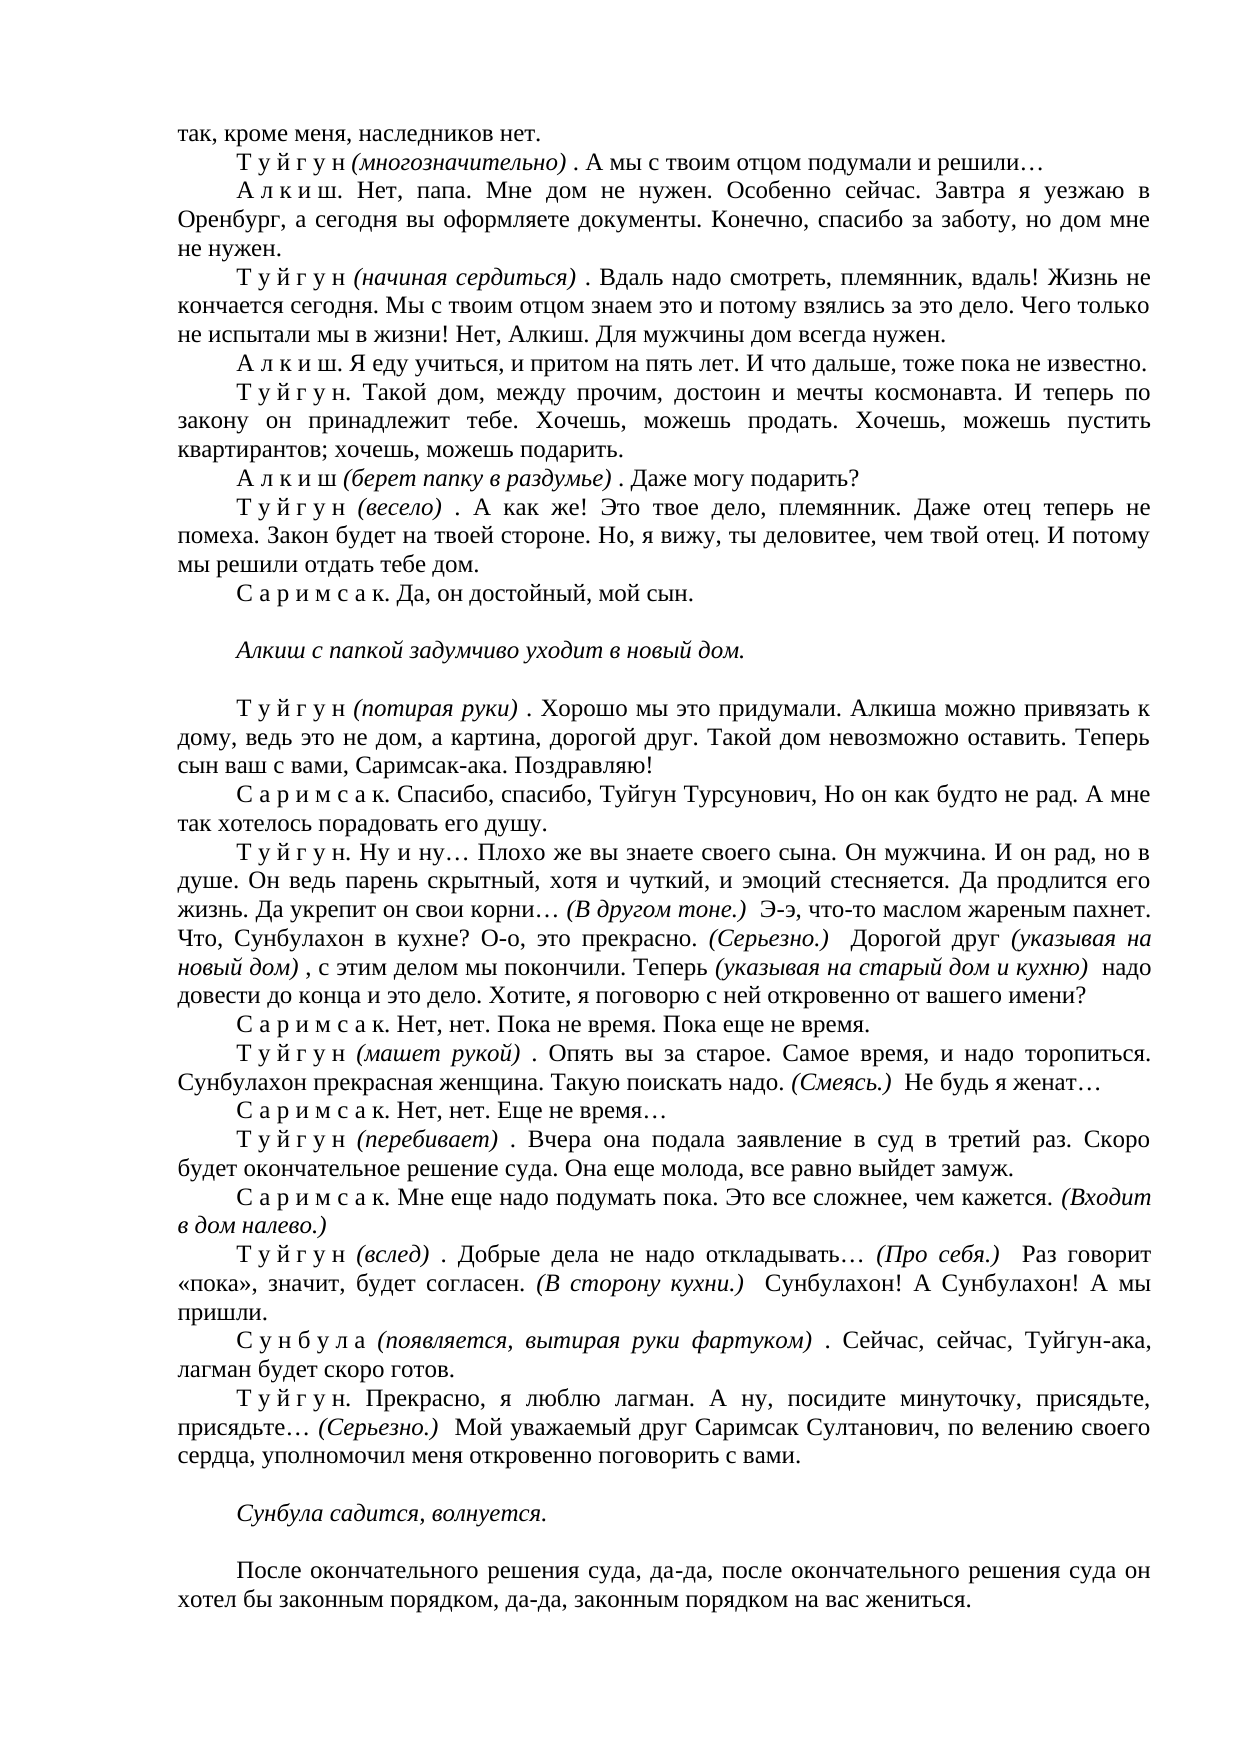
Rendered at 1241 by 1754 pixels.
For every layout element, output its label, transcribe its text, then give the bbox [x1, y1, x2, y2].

text С а р и м с а к. Нет, нет. Пока не время. Пока еще не время. [177, 1009, 1152, 1038]
text Т у й г у н (начиная сердиться) . Вдаль надо смотреть, племянник, вдаль! Жизнь не кончается сегодня. Мы с твоим отцом знаем это и потому взялись за это дело. Чего только не испытали мы в жизни! Нет, Алкиш. Для мужчины дом всегда нужен. [177, 262, 1152, 348]
text После окончательного решения суда, да-да, после окончательного решения суда он хотел бы законным порядком, да-да, законным порядком на вас жениться. [177, 1556, 1152, 1613]
text С у н б у л а (появляется, вытирая руки фартуком) . Сейчас, сейчас, Туйгун-ака, лагман будет скоро готов. [177, 1326, 1152, 1383]
text Т у й г у н (потирая руки) . Хорошо мы это придумали. Алкиша можно привязать к дому, ведь это не дом, а картина, дорогой друг. Такой дом невозможно оставить. Теперь сын ваш с вами, Саримсак-ака. Поздравляю! [177, 693, 1152, 779]
text С а р и м с а к. Спасибо, спасибо, Туйгун Турсунович, Но он как будто не рад. А мне так хотелось порадовать его душу. [177, 779, 1152, 837]
text А л к и ш (берет папку в раздумье) . Даже могу подарить? [177, 463, 1152, 492]
text С а р и м с а к. Мне еще надо подумать пока. Это все сложнее, чем кажется. (Входит в дом налево.) [177, 1182, 1152, 1239]
text Т у й г у н (вслед) . Добрые дела не надо откладывать… (Про себя.) Раз говорит «пока», значит, будет согласен. (В сторону кухни.) Сунбулахон! А Сунбулахон! А мы пришли. [177, 1239, 1152, 1326]
text Т у й г у н. Такой дом, между прочим, достоин и мечты космонавта. И теперь по закону он принадлежит тебе. Хочешь, можешь продать. Хочешь, можешь пустить квартирантов; хочешь, можешь подарить. [177, 377, 1152, 463]
text Т у й г у н. Ну и ну… Плохо же вы знаете своего сына. Он мужчина. И он рад, но в душе. Он ведь парень скрытный, хотя и чуткий, и эмоций стесняется. Да продлится его жизнь. Да укрепит он свои корни… (В другом тоне.) Э-э, что-то маслом жареным пахнет. Что, Сунбулахон в кухне? О-о, это прекрасно. (Серьезно.) Дорогой друг (указывая на новый дом) , с этим делом мы покончили. Теперь (указывая на старый дом и кухню) надо довести до конца и это дело. Хотите, я поговорю с ней откровенно от вашего имени? [177, 837, 1152, 1009]
text Сунбула садится, волнуется. [177, 1498, 1152, 1527]
text А л к и ш. Я еду учиться, и притом на пять лет. И что дальше, тоже пока не известно. [177, 348, 1152, 377]
text Т у й г у н (машет рукой) . Опять вы за старое. Самое время, и надо торопиться. Сунбулахон прекрасная женщина. Такую поискать надо. (Смеясь.) Не будь я женат… [177, 1038, 1152, 1096]
text А л к и ш. Нет, папа. Мне дом не нужен. Особенно сейчас. Завтра я уезжаю в Оренбург, а сегодня вы оформляете документы. Конечно, спасибо за заботу, но дом мне не нужен. [177, 176, 1152, 262]
text Алкиш с папкой задумчиво уходит в новый дом. [177, 636, 1152, 664]
text С а р и м с а к. Да, он достойный, мой сын. [177, 578, 1152, 607]
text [177, 118, 1152, 147]
text Т у й г у н (многозначительно) . А мы с твоим отцом подумали и решили… [177, 147, 1152, 176]
text Т у й г у н. Прекрасно, я люблю лагман. А ну, посидите минуточку, присядьте, присядьте… (Серьезно.) Мой уважаемый друг Саримсак Султанович, по велению своего сердца, уполномочил меня откровенно поговорить с вами. [177, 1383, 1152, 1469]
text С а р и м с а к. Нет, нет. Еще не время… [177, 1096, 1152, 1124]
text Т у й г у н (перебивает) . Вчера она подала заявление в суд в третий раз. Скоро будет окончательное решение суда. Она еще молода, все равно выйдет замуж. [177, 1124, 1152, 1182]
text Т у й г у н (весело) . А как же! Это твое дело, племянник. Даже отец теперь не помеха. Закон будет на твоей стороне. Но, я вижу, ты деловитее, чем твой отец. И потому мы решили отдать тебе дом. [177, 492, 1152, 578]
